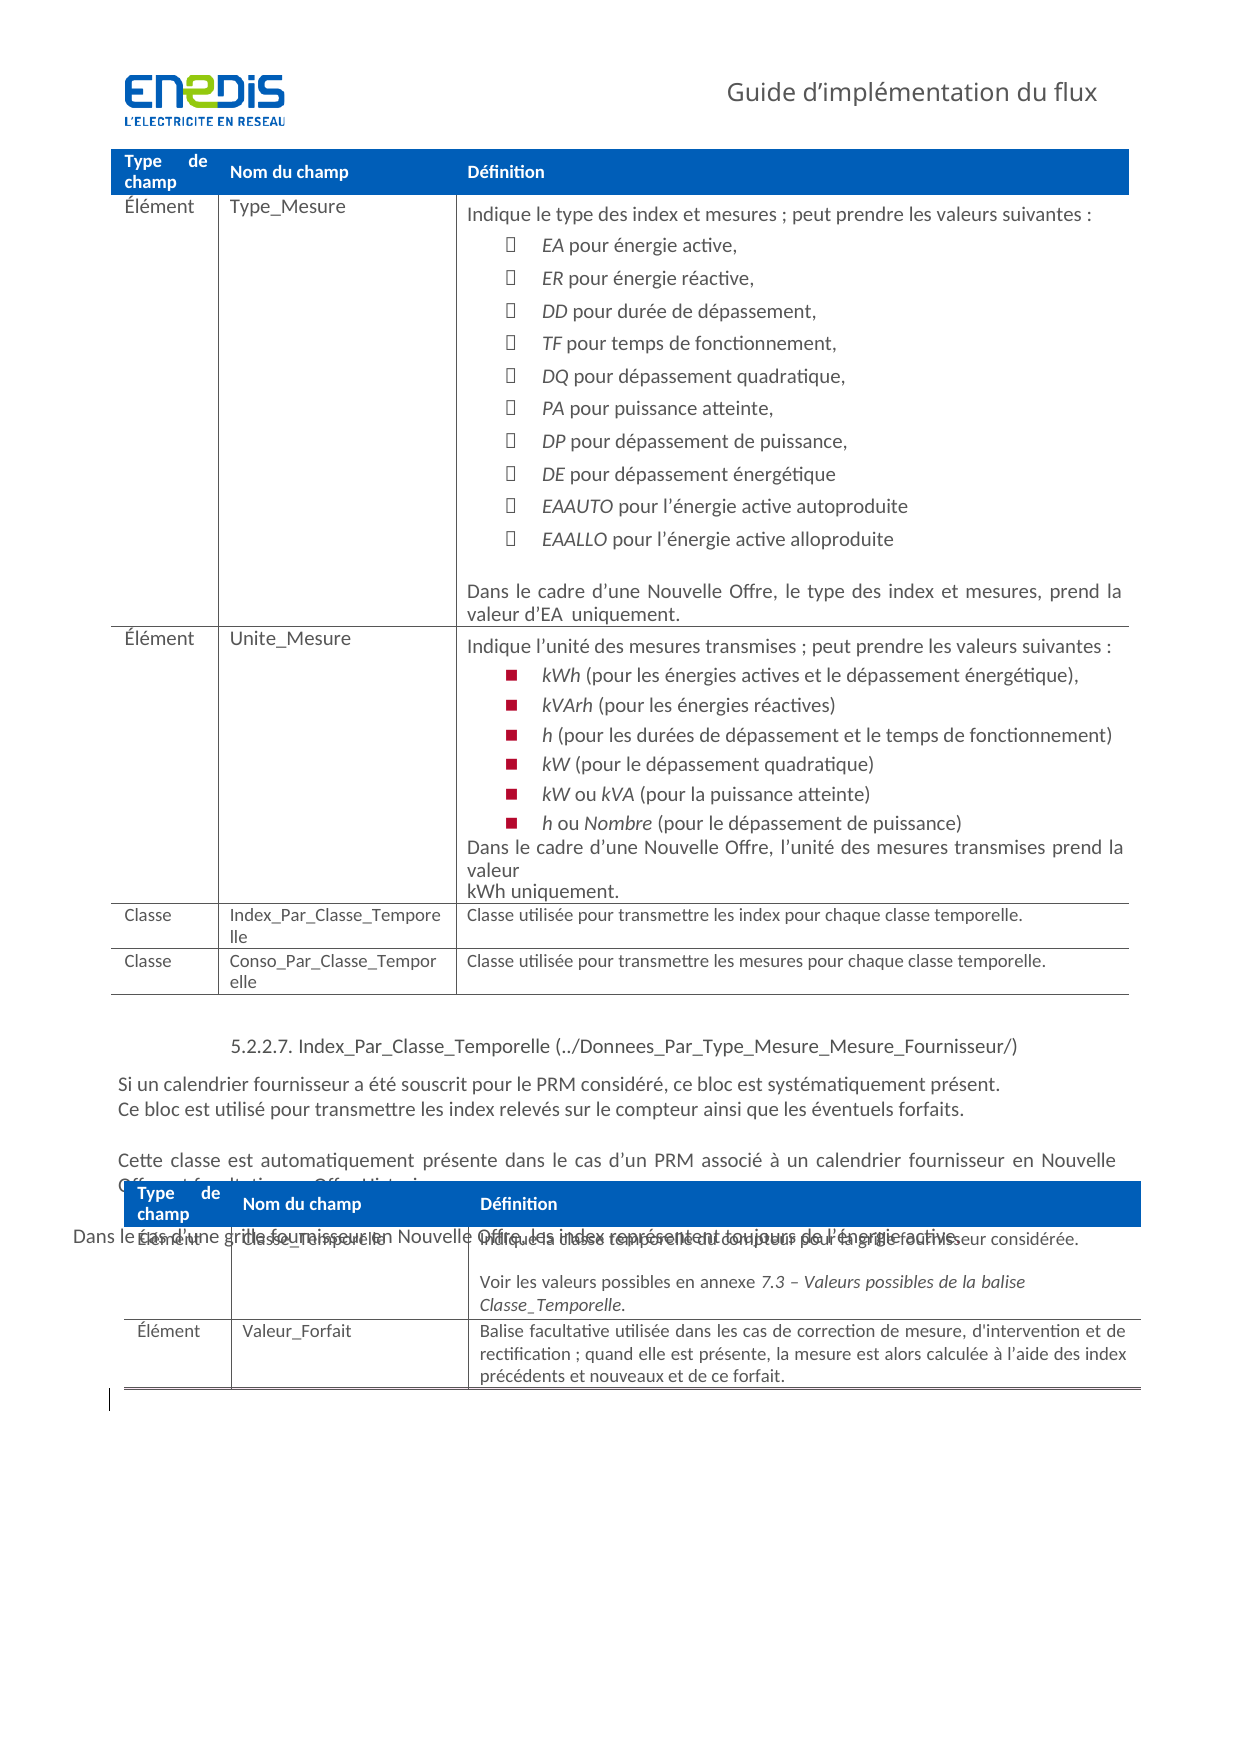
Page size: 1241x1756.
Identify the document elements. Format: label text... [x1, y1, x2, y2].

table_cell Conso_Par_Classe_Tempor elle [219, 949, 456, 994]
table_cell Indique l’unité des mesures transmises ; peut prendre les valeurs suivantes : kWh (pour les énergies actives et le dépassement énergétique), kVArh (pour les énergies réactives) h (pour les durées de dépassement et le temps de fonctionnement) kW (pour le dépassement quadratique) kW ou kVA (pour la puissance atteinte) h ou Nombre (pour le dépassement de puissance) Dans le cadre d’une Nouvelle Offre, l’unité des mesures transmises prend la valeur kWh uniquement. [457, 627, 1129, 903]
table_cell Classe [111, 949, 218, 994]
table_cell Unite_Mesure [219, 627, 456, 903]
table_header Définition [456, 149, 1129, 195]
table_cell Index_Par_Classe_Tempore lle [219, 904, 456, 948]
text Cette classe est automatiquement présente dans le cas d’un PRM associé à un calendrier fournisseur en Nouvelle Offre, et facultative en Offre Historique. [118, 1147, 1123, 1198]
table_header Type de champ [111, 149, 219, 195]
table_cell Classe utilisée pour transmettre les mesures pour chaque classe temporelle. [457, 949, 1129, 994]
list Index_Par_Classe_Temporelle (../Donnees_Par_Type_Mesure_Mesure_Fournisseur/) [230, 1033, 1240, 1058]
table_cell Élément [111, 627, 218, 903]
table_header Nom du champ [219, 149, 456, 195]
picture [125, 75, 285, 126]
table_cell Classe utilisée pour transmettre les index pour chaque classe temporelle. [457, 904, 1129, 948]
table_cell Type_Mesure [219, 195, 456, 626]
table_cell Élément [111, 195, 218, 626]
text Dans le cas d’une grille fournisseur en Nouvelle Offre, les index représentent toujours de l’énergie active. [469, 1223, 1240, 1249]
table_cell Indique le type des index et mesures ; peut prendre les valeurs suivantes : EA pour énergie active, ER pour énergie réactive, DD pour durée de dépassement, TF pour temps de fonctionnement, DQ pour dépassement quadratique, PA pour puissance atteinte, DP pour dépassement de puissance, DE pour dépassement énergétique EAAUTO pour l’énergie active autoproduite EAALLO pour l’énergie active alloproduite Dans le cadre d’une Nouvelle Offre, le type des index et mesures, prend la valeur d’EA uniquement. [457, 195, 1129, 626]
table_cell Classe [111, 904, 218, 948]
text Si un calendrier fournisseur a été souscrit pour le PRM considéré, ce bloc est systématiquement présent. Ce bloc est utilisé pour transmettre les index relevés sur le compteur ainsi que les éventuels forfaits. [118, 1071, 1004, 1122]
